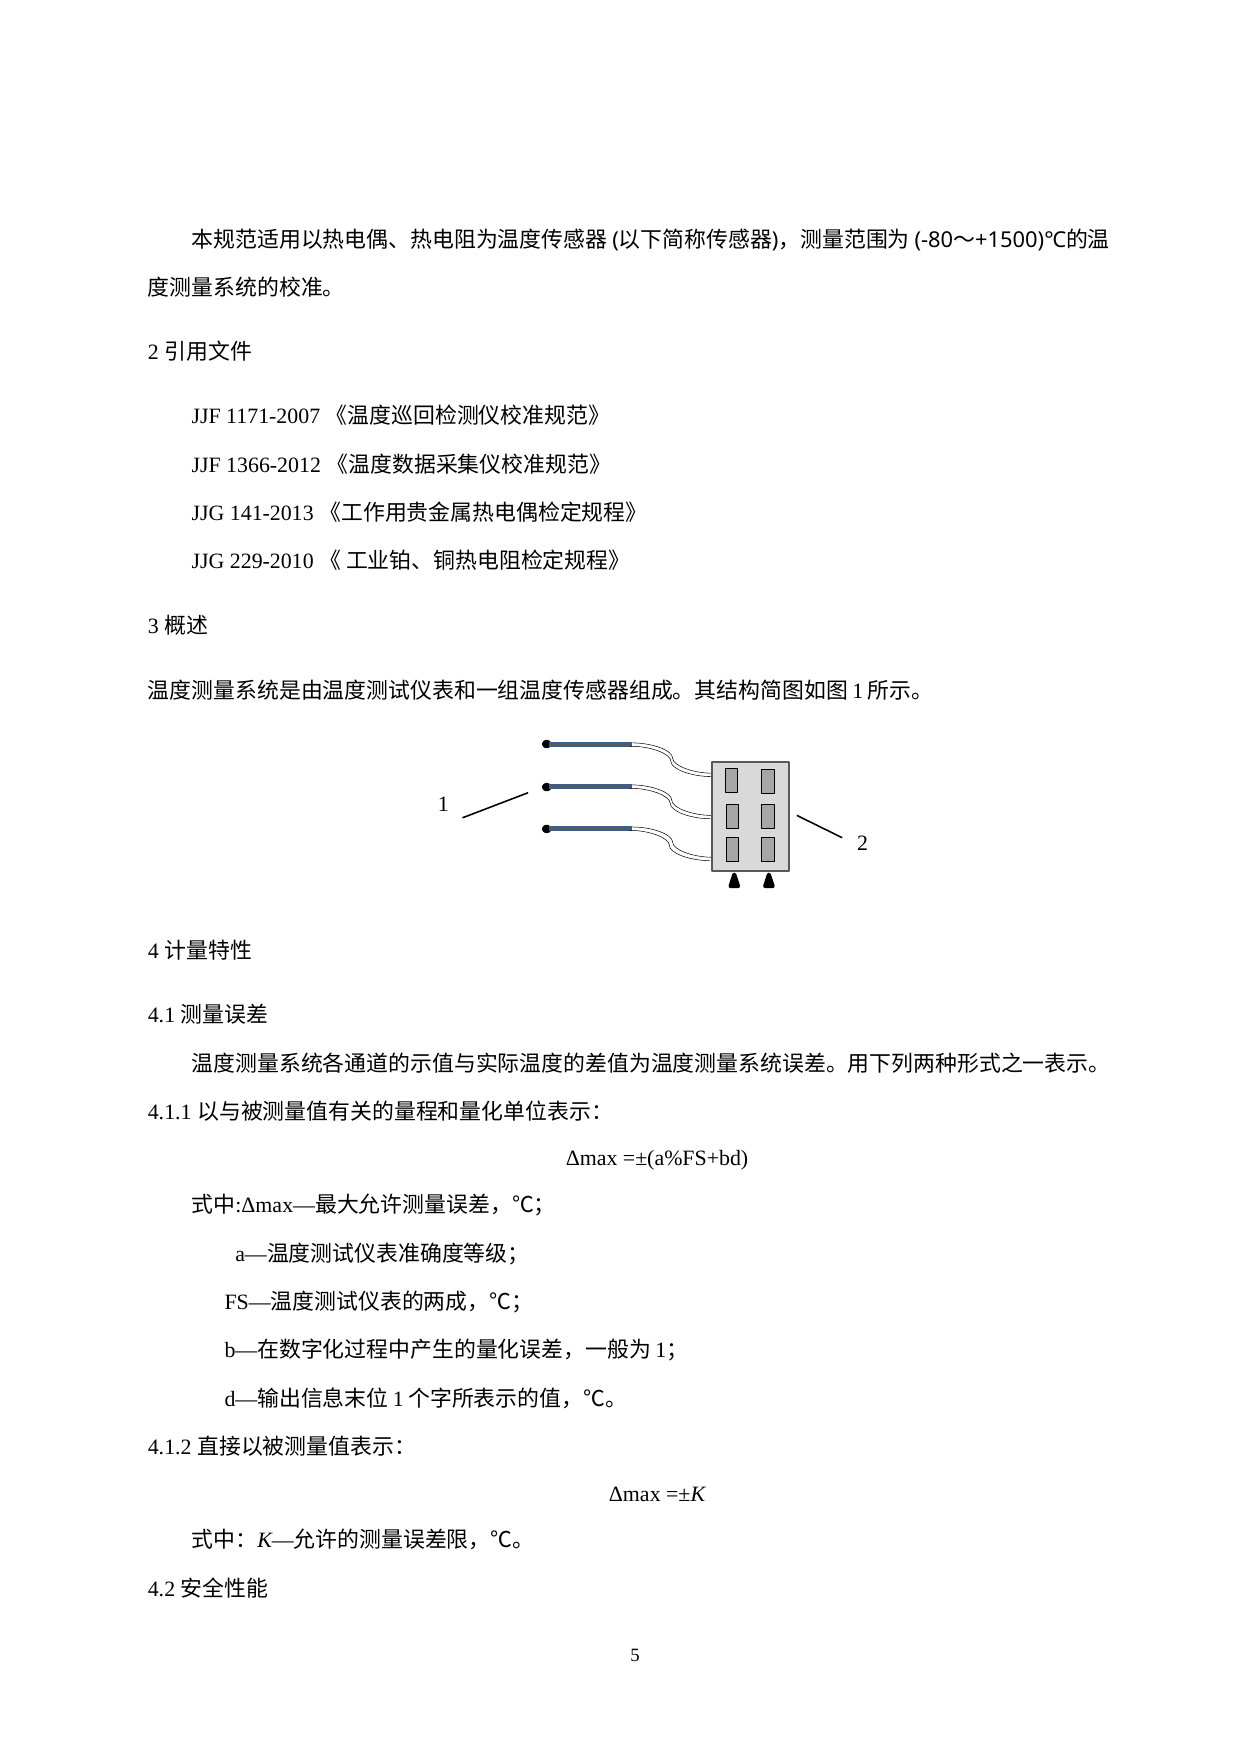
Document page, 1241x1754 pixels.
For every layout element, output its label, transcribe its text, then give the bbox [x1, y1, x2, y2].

text JJG 229-2010 《 工业铂、铜热电阻检定规程》 [148, 543, 1122, 576]
text Δmax =±K [148, 1477, 1122, 1509]
text b—在数字化过程中产生的量化误差，一般为1； [148, 1332, 1122, 1364]
text 4.1.1 以与被测量值有关的量程和量化单位表示： [148, 1093, 1122, 1126]
text JJF 1366-2012 《温度数据采集仪校准规范》 [148, 446, 1122, 479]
text a—温度测试仪表准确度等级； [148, 1235, 1122, 1268]
text 4.2 安全性能 [148, 1570, 1122, 1603]
text 温度测量系统是由温度测试仪表和一组温度传感器组成。其结构简图如图1所示。 [148, 672, 1122, 705]
text 3 概述 [148, 608, 1122, 640]
text 4.1.2 直接以被测量值表示： [148, 1428, 1122, 1461]
text 本规范适用以热电偶、热电阻为温度传感器 (以下简称传感器)，测量范围为 (-80～+1500)℃的温度测量系统的校准。 [148, 222, 1122, 301]
text Δmax =±(a%FS+bd) [148, 1142, 1122, 1174]
text 2 引用文件 [148, 333, 1122, 366]
text 温度测量系统各通道的示值与实际温度的差值为温度测量系统误差。用下列两种形式之一表示。 [148, 1045, 1122, 1078]
text 4 计量特性 [148, 753, 1122, 965]
text d—输出信息末位1个字所表示的值，℃。 [148, 1380, 1122, 1413]
text 式中:Δmax—最大允许测量误差，℃； [148, 1187, 1122, 1219]
text JJG 141-2013 《工作用贵金属热电偶检定规程》 [148, 495, 1122, 527]
text 式中：K—允许的测量误差限，℃。 [148, 1522, 1122, 1554]
text JJF 1171-2007 《温度巡回检测仪校准规范》 [148, 398, 1122, 431]
text 4.1 测量误差 [148, 997, 1122, 1029]
text FS—温度测试仪表的两成，℃； [148, 1283, 1122, 1316]
